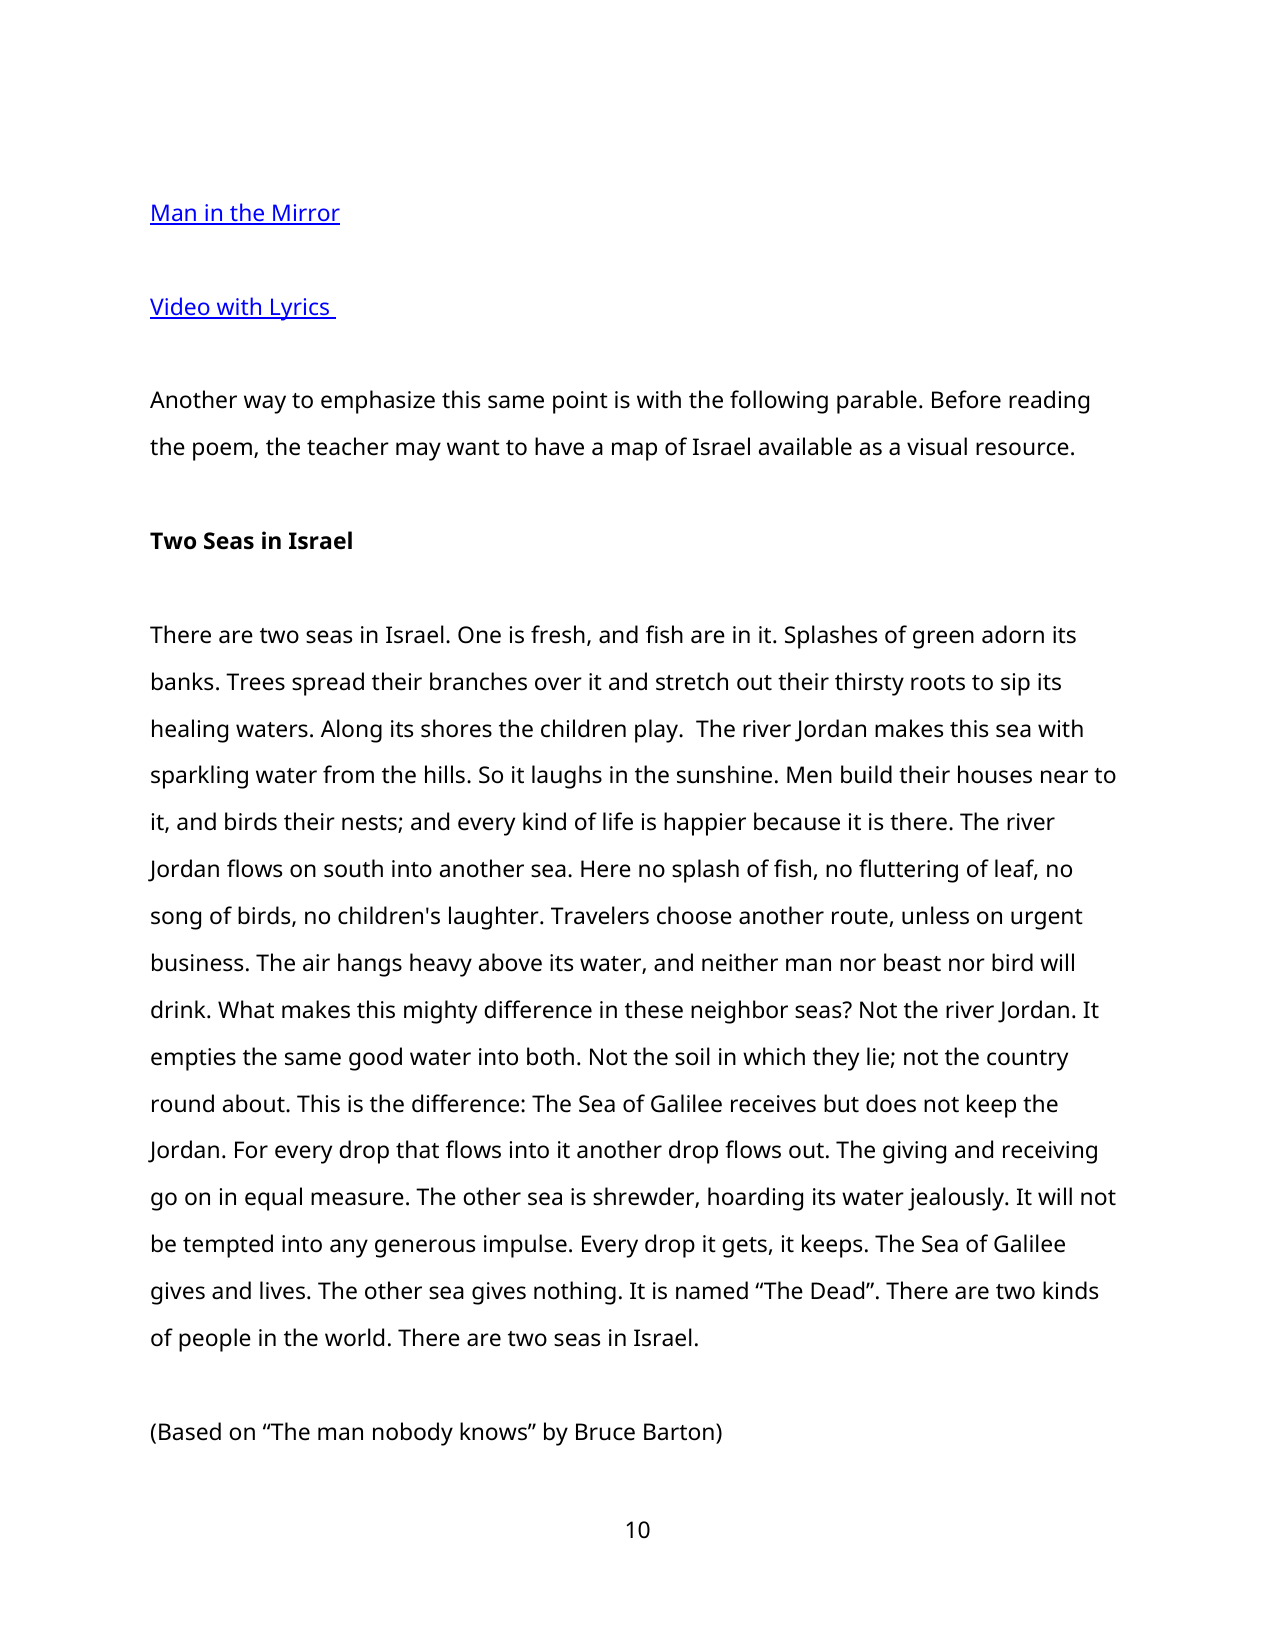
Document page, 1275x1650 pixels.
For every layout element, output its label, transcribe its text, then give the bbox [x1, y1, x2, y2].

text (Based on “The man nobody knows” by Bruce Barton) [150, 1416, 1125, 1447]
text Two Seas in Israel [150, 525, 1125, 556]
text Video with Lyrics [150, 291, 1125, 322]
text There are two seas in Israel. One is fresh, and fish are in it. Splashes of green adorn its banks. Trees spread their branches over it and stretch out their thirsty roots to sip its healing waters. Along its shores the children play. The river Jordan makes this sea with sparkling water from the hills. So it laughs in the sunshine. Men build their houses near to it, and birds their nests; and every kind of life is happier because it is there. The river Jordan flows on south into another sea. Here no splash of fish, no fluttering of leaf, no song of birds, no children's laughter. Travelers choose another route, unless on urgent business. The air hangs heavy above its water, and neither man nor beast nor bird will drink. What makes this mighty difference in these neighbor seas? Not the river Jordan. It empties the same good water into both. Not the soil in which they lie; not the country round about. This is the difference: The Sea of Galilee receives but does not keep the Jordan. For every drop that flows into it another drop flows out. The giving and receiving go on in equal measure. The other sea is shrewder, hoarding its water jealously. It will not be tempted into any generous impulse. Every drop it gets, it keeps. The Sea of Galilee gives and lives. The other sea gives nothing. It is named “The Dead”. There are two kinds of people in the world. There are two seas in Israel. [150, 619, 1125, 1353]
text Another way to emphasize this same point is with the following parable. Before reading the poem, the teacher may want to have a map of Israel available as a visual resource. [150, 384, 1125, 462]
text Man in the Mirror [150, 197, 1125, 228]
